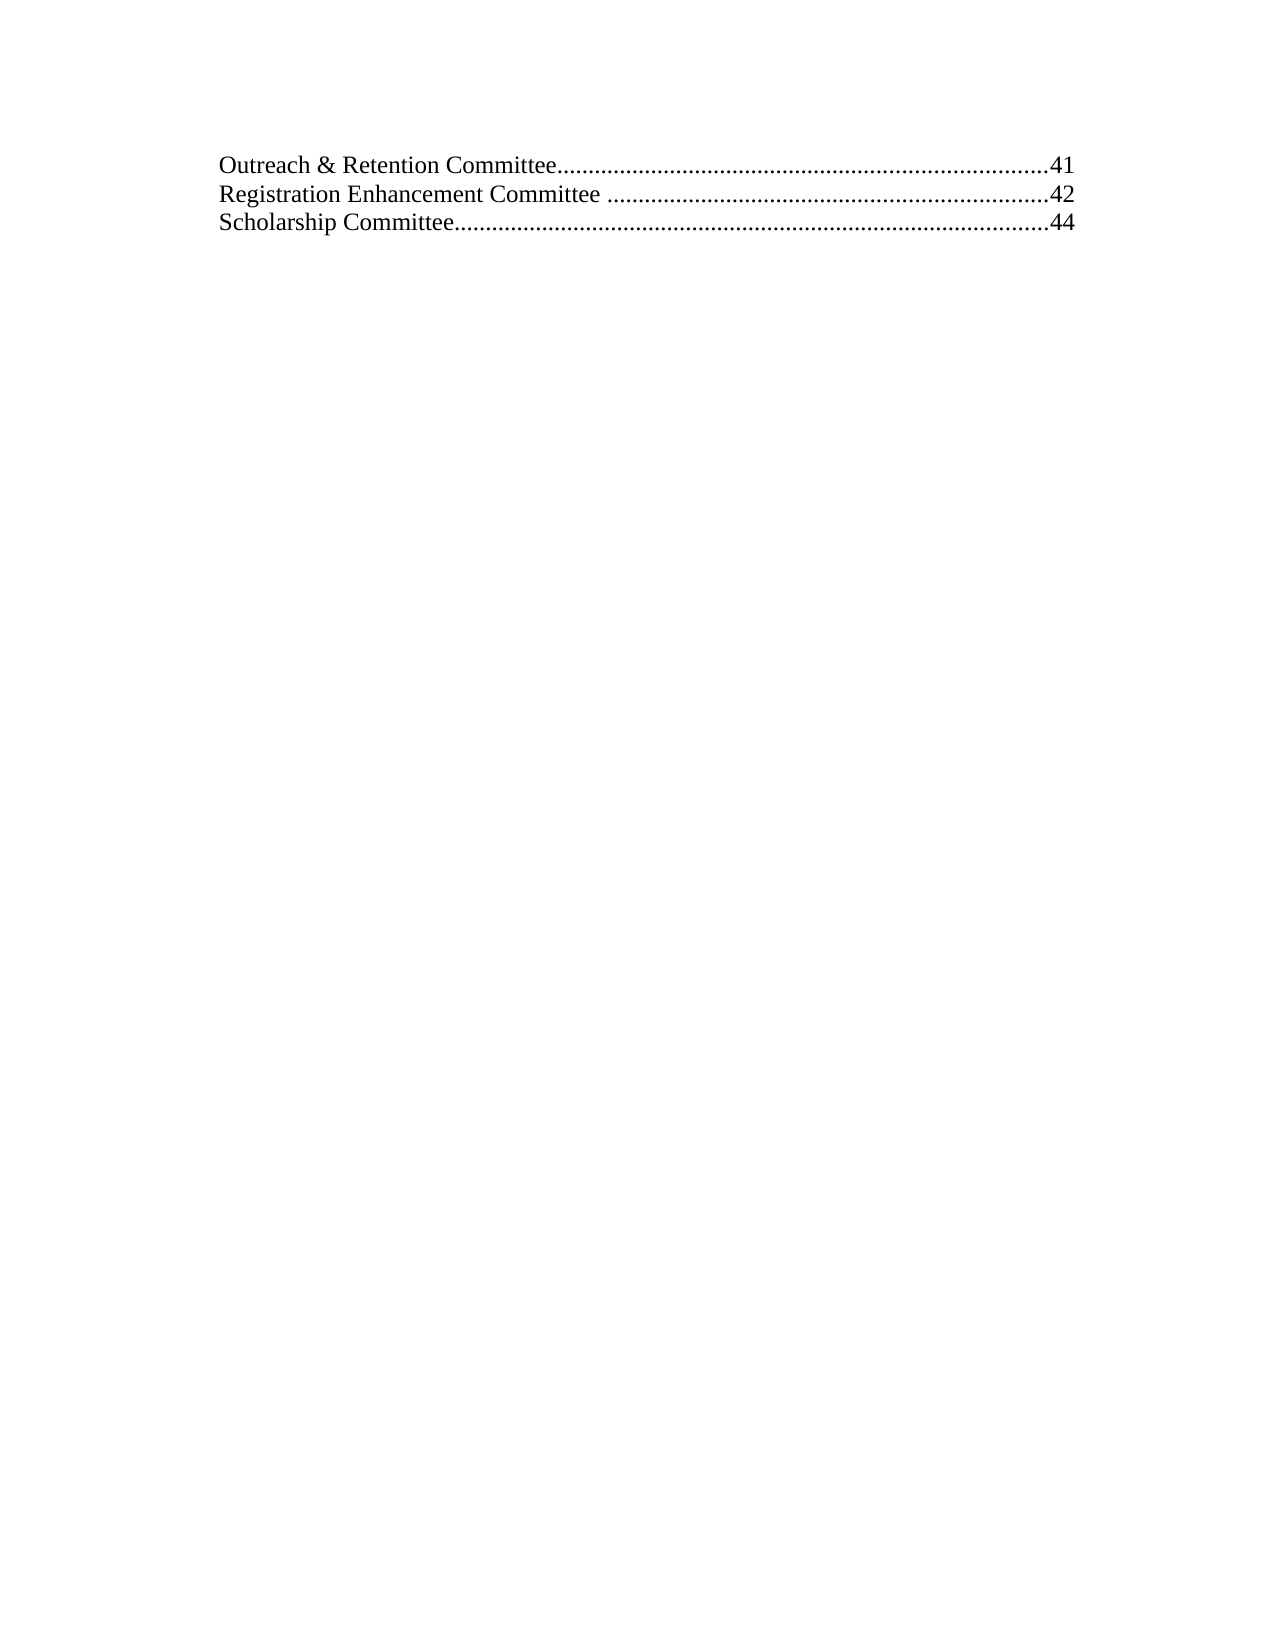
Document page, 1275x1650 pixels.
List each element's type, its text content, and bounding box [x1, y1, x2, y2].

text Scholarship Committee 44 [150, 207, 1087, 265]
text Outreach & Retention Committee 41 Registration Enhancement Committee 42 [150, 150, 1087, 207]
